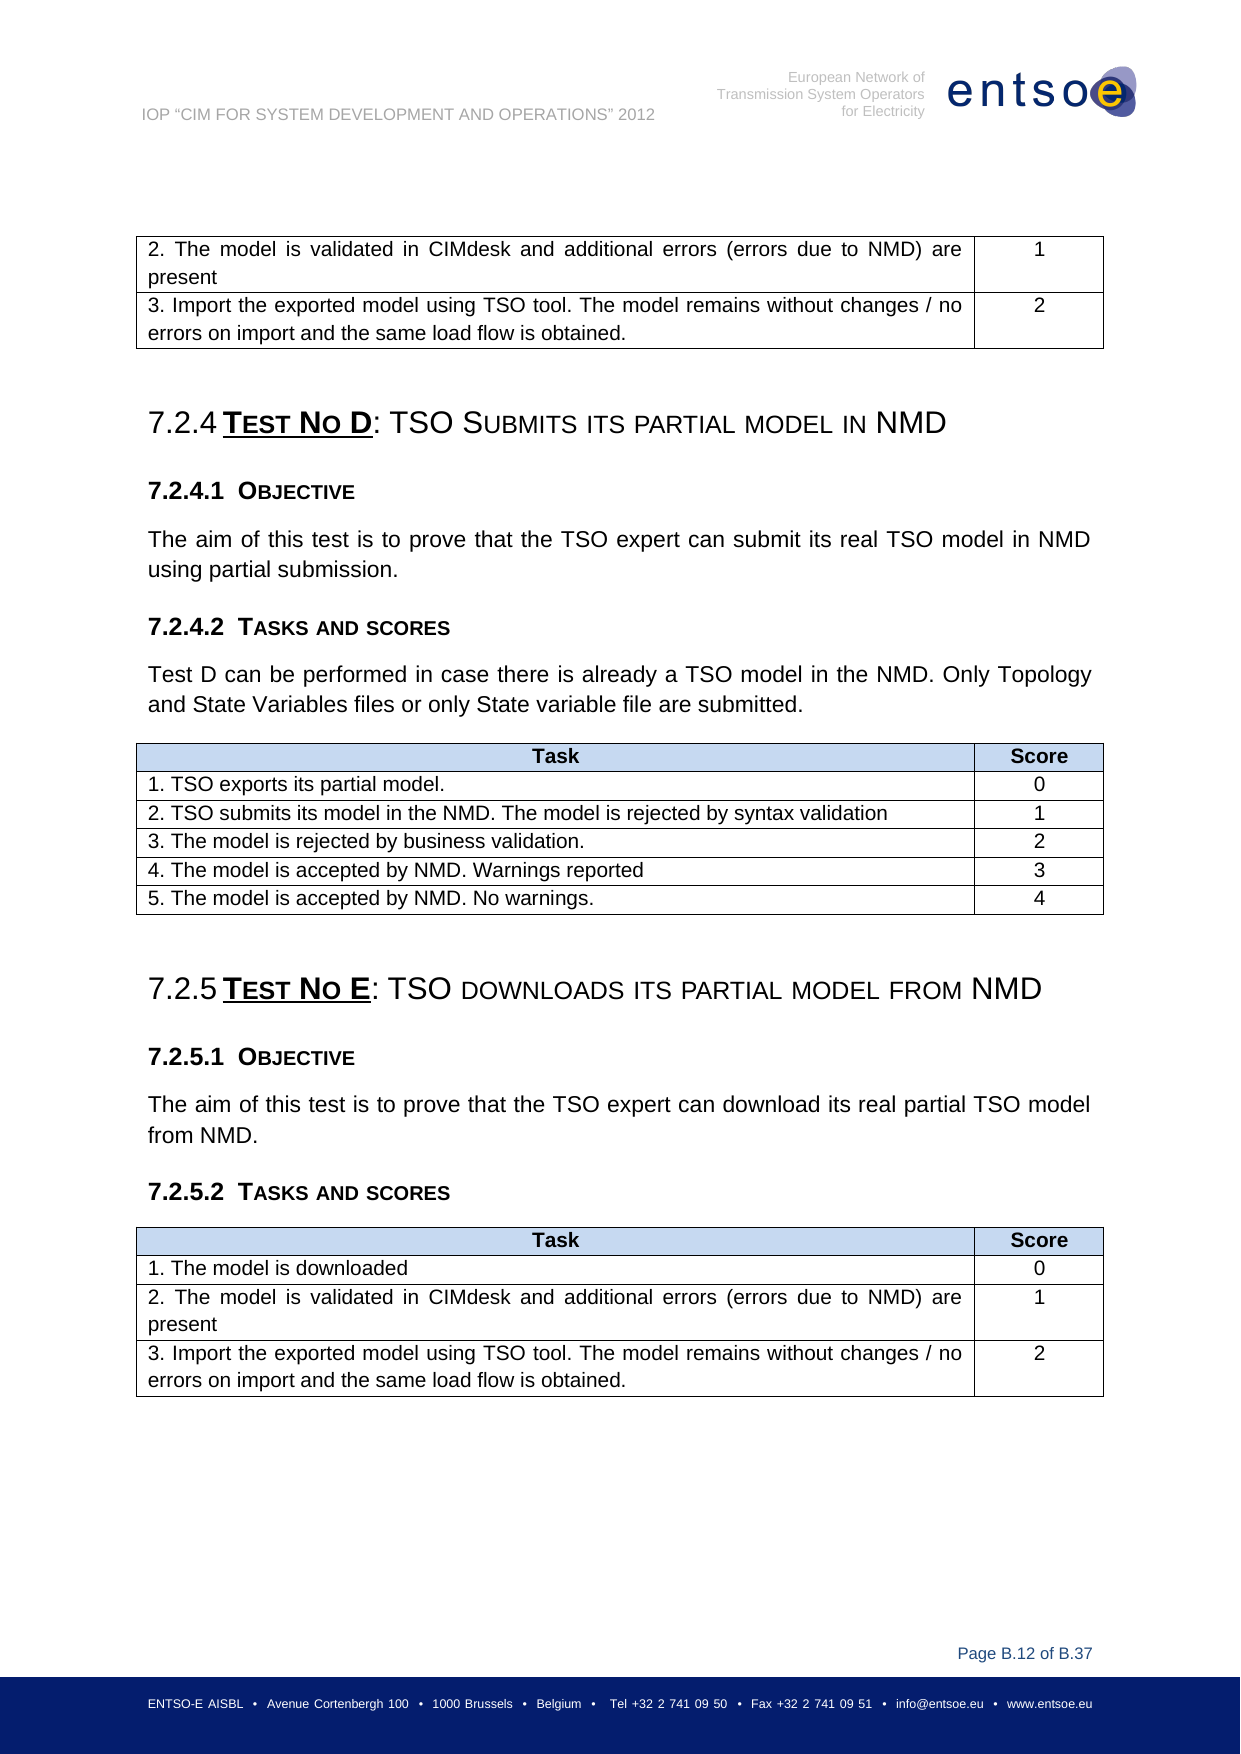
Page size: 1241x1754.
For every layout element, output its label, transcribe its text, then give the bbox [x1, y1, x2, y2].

table_cell 4. The model is accepted by NMD. Warnings reported [137, 858, 974, 885]
table_header Score [975, 1228, 1103, 1255]
table_cell 2 [975, 1341, 1103, 1396]
subtitle Test No D: TSO Submits its partial model in NMD [148, 404, 1092, 441]
table_header Task [137, 1228, 974, 1255]
text The aim of this test is to prove that the TSO expert can download its real partial TSO model from NMD. [148, 1091, 1092, 1148]
table_cell 5. The model is accepted by NMD. No warnings. [137, 886, 974, 914]
text The aim of this test is to prove that the TSO expert can submit its real TSO model in NMD using partial submission. [148, 526, 1092, 583]
table_header Task [137, 744, 974, 771]
table_header Score [975, 744, 1103, 771]
picture [945, 65, 1141, 120]
table_cell 0 [975, 772, 1103, 799]
table_cell 0 [975, 1256, 1103, 1284]
subtitle Tasks and scores [148, 1177, 1092, 1206]
table_cell 1 [975, 237, 1103, 292]
table_cell 1 [975, 801, 1103, 828]
table_cell 3. The model is rejected by business validation. [137, 829, 974, 857]
table_cell 3. Import the exported model using TSO tool. The model remains without changes / no errors on import and the same load flow is obtained. [137, 1341, 974, 1396]
table_cell 4 [975, 886, 1103, 914]
subtitle Tasks and scores [148, 611, 1092, 640]
table_cell 2 [975, 829, 1103, 857]
table_cell 2 [975, 293, 1103, 348]
table_cell 2. The model is validated in CIMdesk and additional errors (errors due to NMD) are present [137, 1285, 974, 1340]
table_cell 2. TSO submits its model in the NMD. The model is rejected by syntax validation [137, 801, 974, 828]
table_cell 3 [975, 858, 1103, 885]
table_cell 2. The model is validated in CIMdesk and additional errors (errors due to NMD) are present [137, 237, 974, 292]
subtitle Objective [148, 476, 1092, 505]
table_cell 1. The model is downloaded [137, 1256, 974, 1284]
subtitle Test No E: TSO downloads its partial model from NMD [148, 970, 1092, 1006]
table_cell 1 [975, 1285, 1103, 1340]
table_cell 3. Import the exported model using TSO tool. The model remains without changes / no errors on import and the same load flow is obtained. [137, 293, 974, 348]
subtitle Objective [148, 1042, 1092, 1070]
table_cell 1. TSO exports its partial model. [137, 772, 974, 799]
text Test D can be performed in case there is already a TSO model in the NMD. Only Topology and State Variables files or only State variable file are submitted. [148, 661, 1092, 718]
